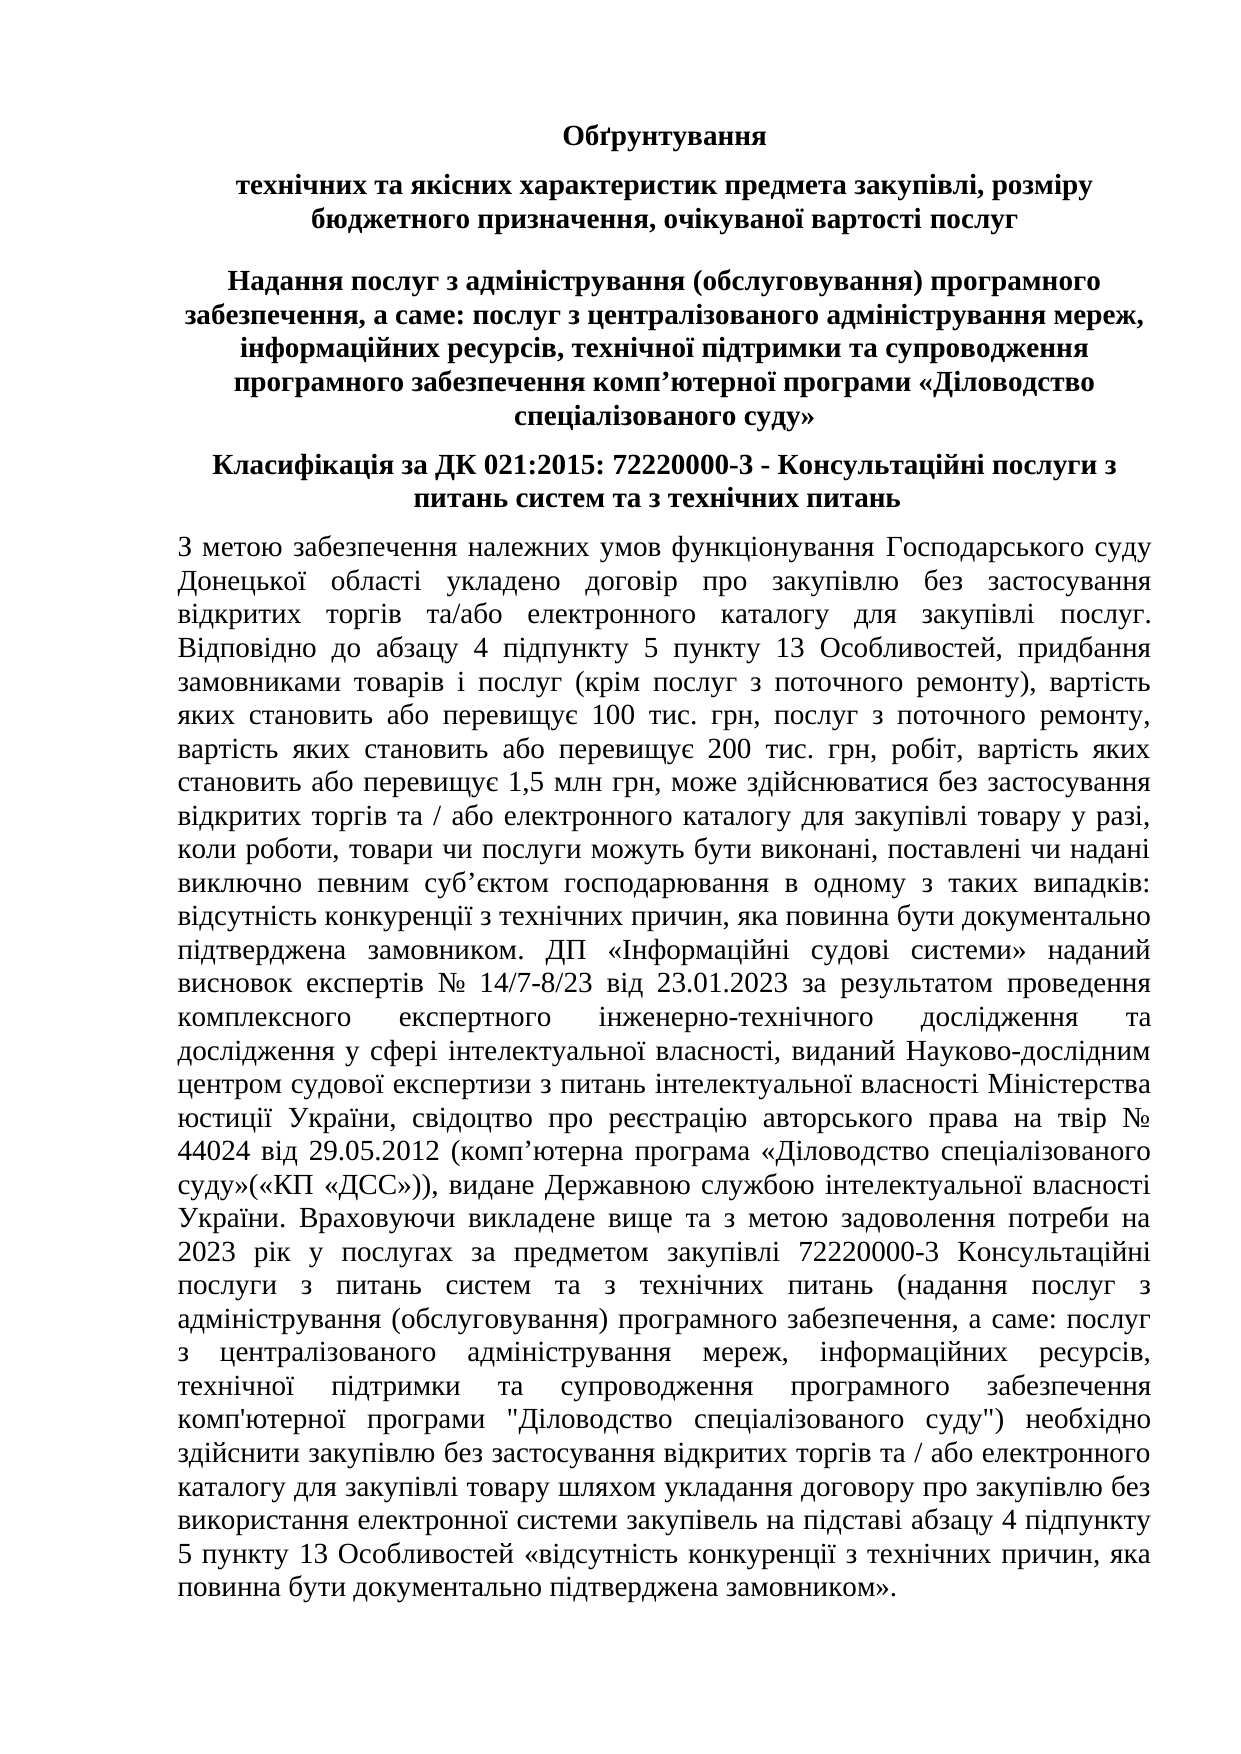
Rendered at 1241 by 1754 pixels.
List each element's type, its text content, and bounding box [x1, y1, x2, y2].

text Класифікація за ДК 021:2015: 72220000-3 - Консультаційні послуги з питань систем та з технічних питань [177, 447, 1152, 514]
text З метою забезпечення належних умов функціонування Господарського суду Донецької області укладено договір про закупівлю без застосування відкритих торгів та/або електронного каталогу для закупівлі послуг. Відповідно до абзацу 4 підпункту 5 пункту 13 Особливостей, придбання замовниками товарів і послуг (крім послуг з поточного ремонту), вартість яких становить або перевищує 100 тис. грн, послуг з поточного ремонту, вартість яких становить або перевищує 200 тис. грн, робіт, вартість яких становить або перевищує 1,5 млн грн, може здійснюватися без застосування відкритих торгів та / або електронного каталогу для закупівлі товару у разі, коли роботи, товари чи послуги можуть бути виконані, поставлені чи надані виключно певним суб’єктом господарювання в одному з таких випадків: відсутність конкуренції з технічних причин, яка повинна бути документально підтверджена замовником. ДП «Інформаційні судові системи» наданий висновок експертів № 14/7-8/23 від 23.01.2023 за результатом проведення комплексного експертного інженерно-технічного дослідження та дослідження у сфері інтелектуальної власності, виданий Науково-дослідним центром судової експертизи з питань інтелектуальної власності Міністерства юстиції України, свідоцтво про реєстрацію авторського права на твір № 44024 від 29.05.2012 (комп’ютерна програма «Діловодство спеціалізованого суду»(«КП «ДСС»)), видане Державною службою інтелектуальної власності України. Враховуючи викладене вище та з метою задоволення потреби на 2023 рік у послугах за предметом закупівлі 72220000-3 Консультаційні послуги з питань систем та з технічних питань (надання послуг з адміністрування (обслуговування) програмного забезпечення, а саме: послуг з централізованого адміністрування мереж, інформаційних ресурсів, технічної підтримки та супроводження програмного забезпечення комп'ютерної програми "Діловодство спеціалізованого суду") необхідно здійснити закупівлю без застосування відкритих торгів та / або електронного каталогу для закупівлі товару шляхом укладання договору про закупівлю без використання електронної системи закупівель на підставі абзацу 4 підпункту 5 пункту 13 Особливостей «відсутність конкуренції з технічних причин, яка повинна бути документально підтверджена замовником». [177, 529, 1152, 1603]
text технічних та якісних характеристик предмета закупівлі, розміру бюджетного призначення, очікуваної вартості послуг [177, 167, 1152, 234]
text Обґрунтування [177, 118, 1152, 152]
text Надання послуг з адміністрування (обслуговування) програмного забезпечення, а саме: послуг з централізованого адміністрування мереж, інформаційних ресурсів, технічної підтримки та супроводження програмного забезпечення комп’ютерної програми «Діловодство спеціалізованого суду» [177, 263, 1152, 431]
